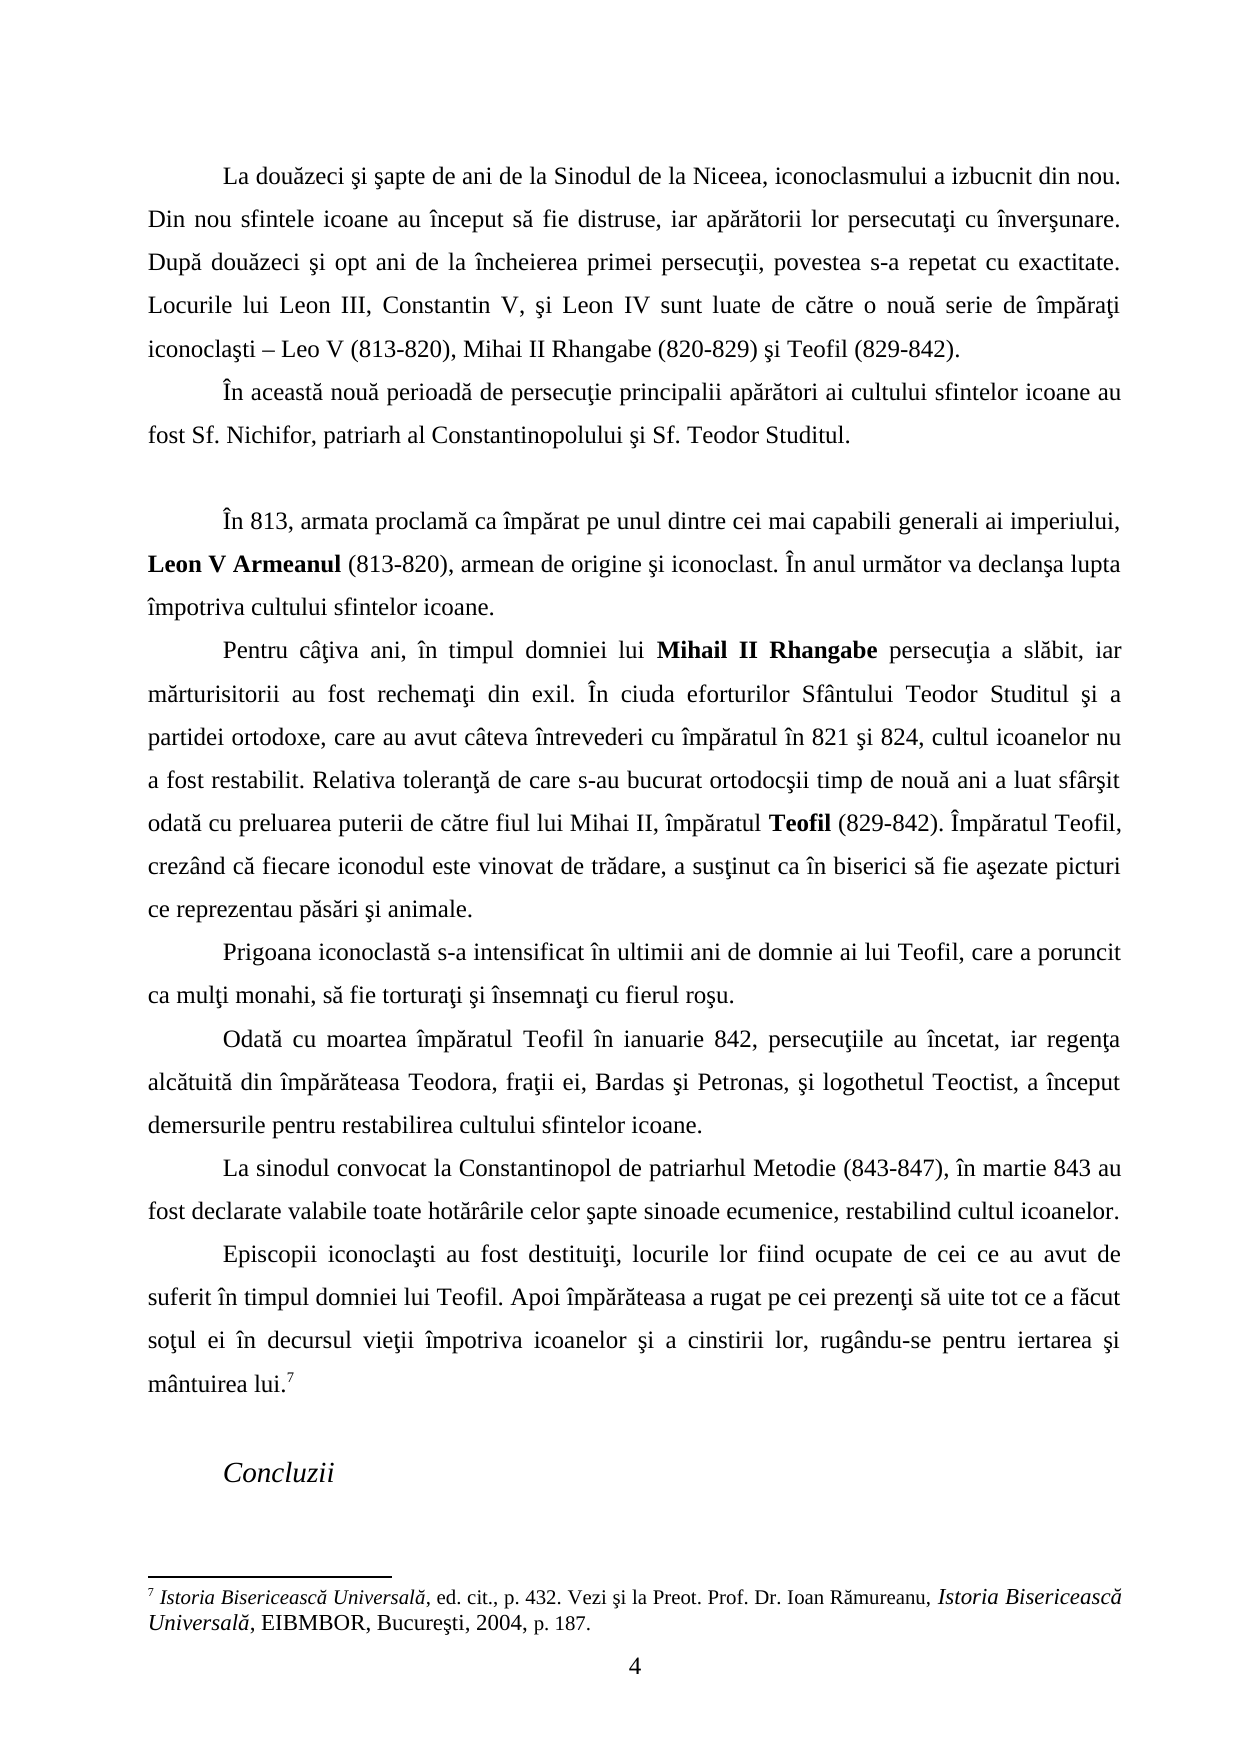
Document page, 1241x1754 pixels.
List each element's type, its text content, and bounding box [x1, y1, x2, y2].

text Odată cu moartea împăratul Teofil în ianuarie 842, persecuţiile au încetat, iar regenţa alcătuită din împărăteasa Teodora, fraţii ei, Bardas şi Petronas, şi logothetul Teoctist, a început demersurile pentru restabilirea cultului sfintelor icoane. [148, 1024, 1122, 1139]
text Prigoana iconoclastă s-a intensificat în ultimii ani de domnie ai lui Teofil, care a poruncit ca mulţi monahi, să fie torturaţi şi însemnaţi cu fierul roşu. [148, 937, 1122, 1009]
subtitle Concluzii [148, 1455, 1122, 1488]
text Pentru câţiva ani, în timpul domniei lui Mihail II Rhangabe persecuţia a slăbit, iar mărturisitorii au fost rechemaţi din exil. În ciuda eforturilor Sfântului Teodor Studitul şi a partidei ortodoxe, care au avut câteva întrevederi cu împăratul în 821 şi 824, cultul icoanelor nu a fost restabilit. Relativa toleranţă de care s-au bucurat ortodocşii timp de nouă ani a luat sfârşit odată cu preluarea puterii de către fiul lui Mihai II, împăratul Teofil (829-842). Împăratul Teofil, crezând că fiecare iconodul este vinovat de trădare, a susţinut ca în biserici să fie aşezate picturi ce reprezentau păsări şi animale. [148, 636, 1122, 923]
text La sinodul convocat la Constantinopol de patriarhul Metodie (843-847), în martie 843 au fost declarate valabile toate hotărârile celor şapte sinoade ecumenice, restabilind cultul icoanelor. [148, 1153, 1122, 1225]
text În 813, armata proclamă ca împărat pe unul dintre cei mai capabili generali ai imperiului, Leon V Armeanul (813-820), armean de origine şi iconoclast. În anul următor va declanşa lupta împotriva cultului sfintelor icoane. [148, 506, 1122, 621]
text Episcopii iconoclaşti au fost destituiţi, locurile lor fiind ocupate de cei ce au avut de suferit în timpul domniei lui Teofil. Apoi împărăteasa a rugat pe cei prezenţi să uite tot ce a făcut soţul ei în decursul vieţii împotriva icoanelor şi a cinstirii lor, rugându-se pentru iertarea şi mântuirea lui. [148, 1239, 1122, 1397]
text În această nouă perioadă de persecuţie principalii apărători ai cultului sfintelor icoane au fost Sf. Nichifor, patriarh al Constantinopolului şi Sf. Teodor Studitul. [148, 377, 1122, 449]
text La douăzeci şi şapte de ani de la Sinodul de la Niceea, iconoclasmului a izbucnit din nou. Din nou sfintele icoane au început să fie distruse, iar apărătorii lor persecutaţi cu înverşunare. După douăzeci şi opt ani de la încheierea primei persecuţii, povestea s-a repetat cu exactitate. Locurile lui Leon III, Constantin V, şi Leon IV sunt luate de către o nouă serie de împăraţi iconoclaşti – Leo V (813-820), Mihai II Rhangabe (820-829) şi Teofil (829-842). [148, 161, 1122, 362]
